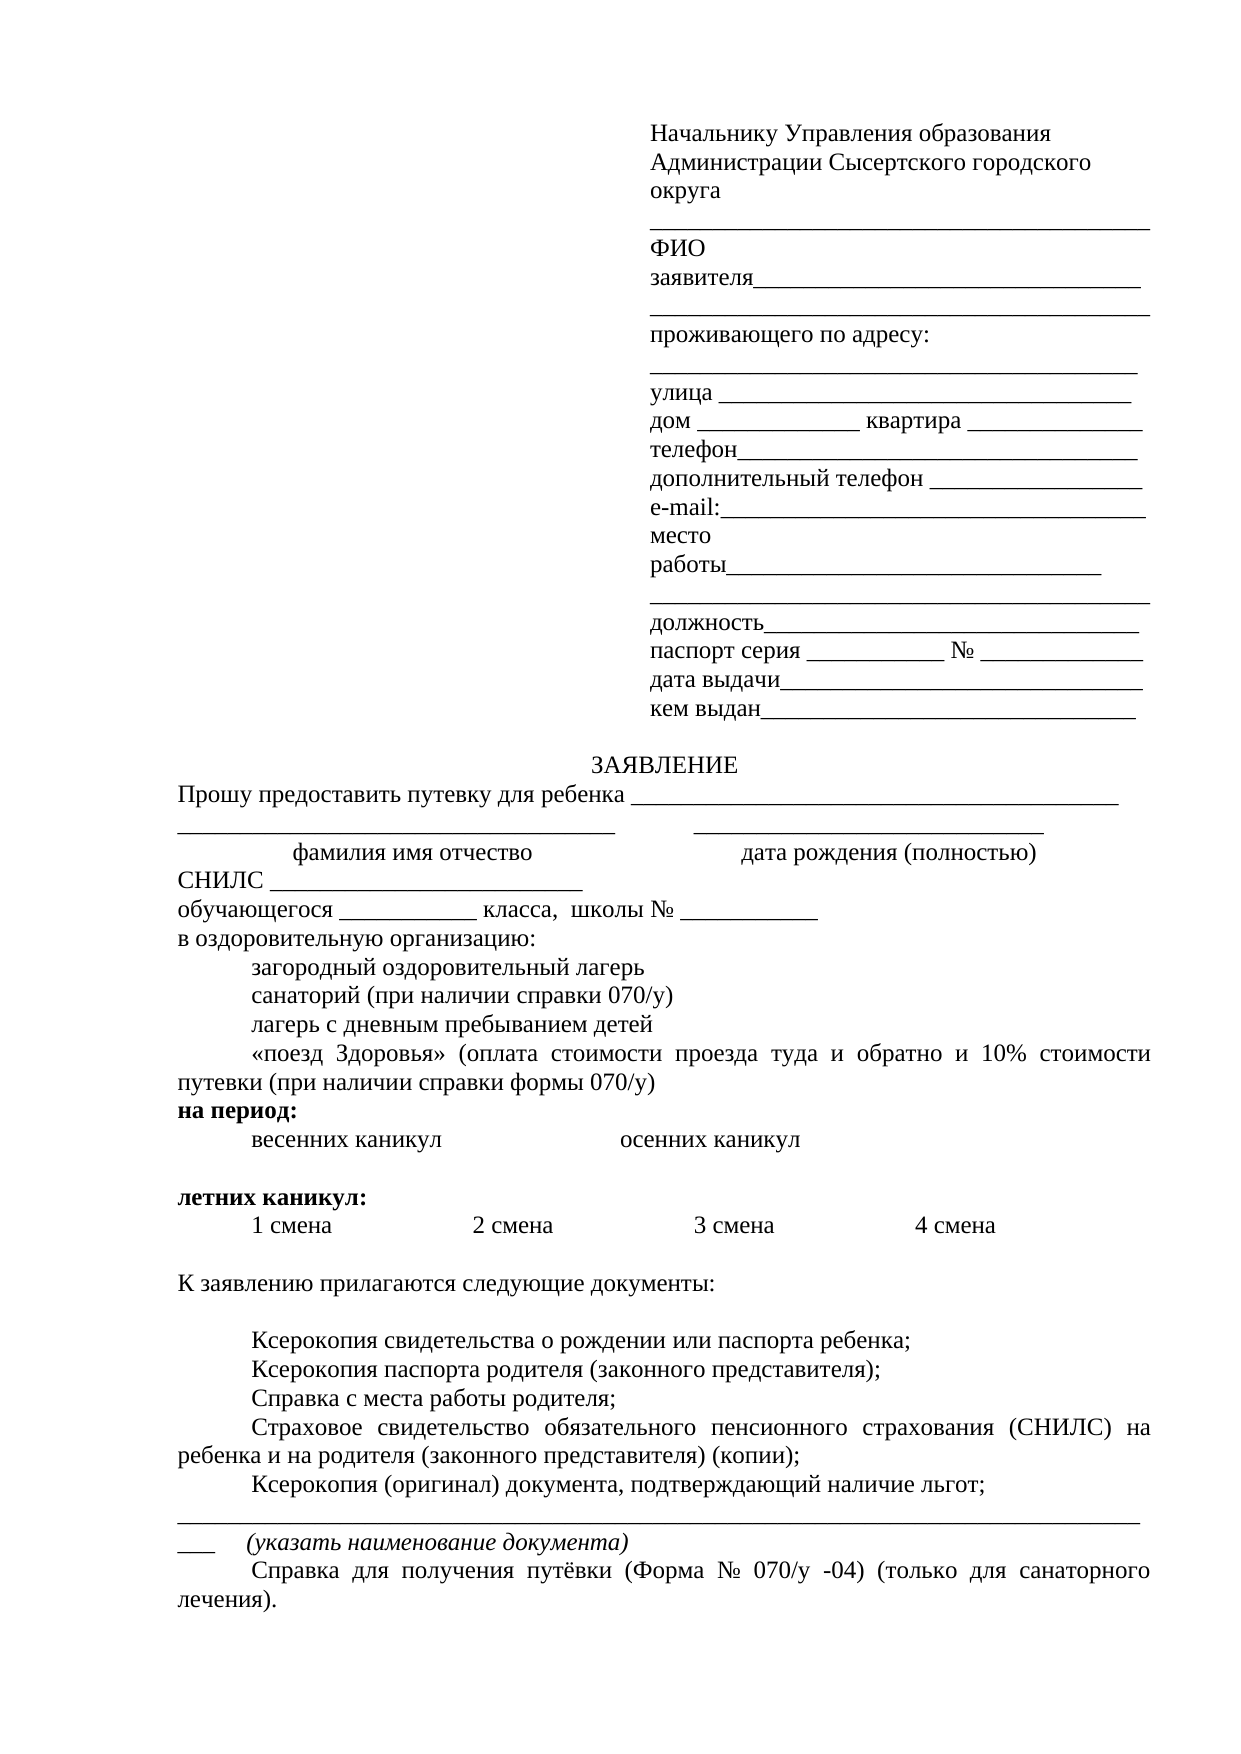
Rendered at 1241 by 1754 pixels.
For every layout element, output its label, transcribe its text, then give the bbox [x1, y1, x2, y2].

text ЗАЯВЛЕНИЕ [177, 751, 1152, 779]
text загородный оздоровительный лагерь [177, 952, 1152, 981]
text  Ксерокопия (оригинал) документа, подтверждающий наличие льгот; ________________________________________________________________________________ (указать наименование документа) [177, 1469, 1152, 1556]
text улица _________________________________ [650, 377, 1152, 406]
text «поезд Здоровья» (оплата стоимости проезда туда и обратно и 10% стоимости путевки (при наличии справки формы 070/у) [177, 1038, 1152, 1096]
text 1 смена 2 смена 3 смена 4 смена [177, 1211, 1152, 1239]
text лагерь с дневным пребыванием детей [177, 1009, 1152, 1038]
text ________________________________________ [650, 291, 1152, 319]
text проживающего по адресу: _______________________________________ [650, 319, 1152, 377]
text  Ксерокопия свидетельства о рождении или паспорта ребенка; [177, 1326, 1152, 1354]
text СНИЛС _________________________ [177, 866, 1152, 894]
text на период: [177, 1096, 1152, 1124]
text в оздоровительную организацию: [177, 923, 1152, 952]
text паспорт серия ___________ № _____________ [650, 636, 1152, 664]
text  Справка для получения путёвки (Форма № 070/у -04) (только для санаторного лечения). [177, 1556, 1152, 1613]
text ________________________________________ [650, 578, 1152, 607]
text место работы______________________________ [650, 521, 1152, 578]
text  Справка с места работы родителя; [177, 1383, 1152, 1412]
text телефон________________________________ [650, 434, 1152, 463]
text дополнительный телефон _________________ [650, 463, 1152, 492]
text е-mail:__________________________________ [650, 492, 1152, 521]
text  Ксерокопия паспорта родителя (законного представителя); [177, 1354, 1152, 1383]
text Начальнику Управления образования Администрации Сысертского городского округа ________________________________________ [650, 118, 1152, 233]
text дом _____________ квартира ______________ [650, 406, 1152, 434]
text дата выдачи_____________________________ [650, 664, 1152, 693]
text ___________________________________ ____________________________ [177, 808, 1152, 837]
text весенних каникул  осенних каникул [177, 1124, 1152, 1153]
text К заявлению прилагаются следующие документы: [177, 1268, 1152, 1297]
text ФИО заявителя_______________________________ [650, 233, 1152, 291]
text обучающегося ___________ класса, школы № ___________ [177, 894, 1152, 923]
text санаторий (при наличии справки 070/у) [177, 981, 1152, 1009]
text фамилия имя отчество дата рождения (полностью) [177, 837, 1152, 866]
text Прошу предоставить путевку для ребенка _______________________________________ [177, 779, 1152, 808]
text  Страховое свидетельство обязательного пенсионного страхования (СНИЛС) на ребенка и на родителя (законного представителя) (копии); [177, 1412, 1152, 1469]
text летних каникул: [177, 1182, 1152, 1211]
text должность______________________________ [650, 607, 1152, 636]
text кем выдан______________________________ [650, 693, 1152, 722]
